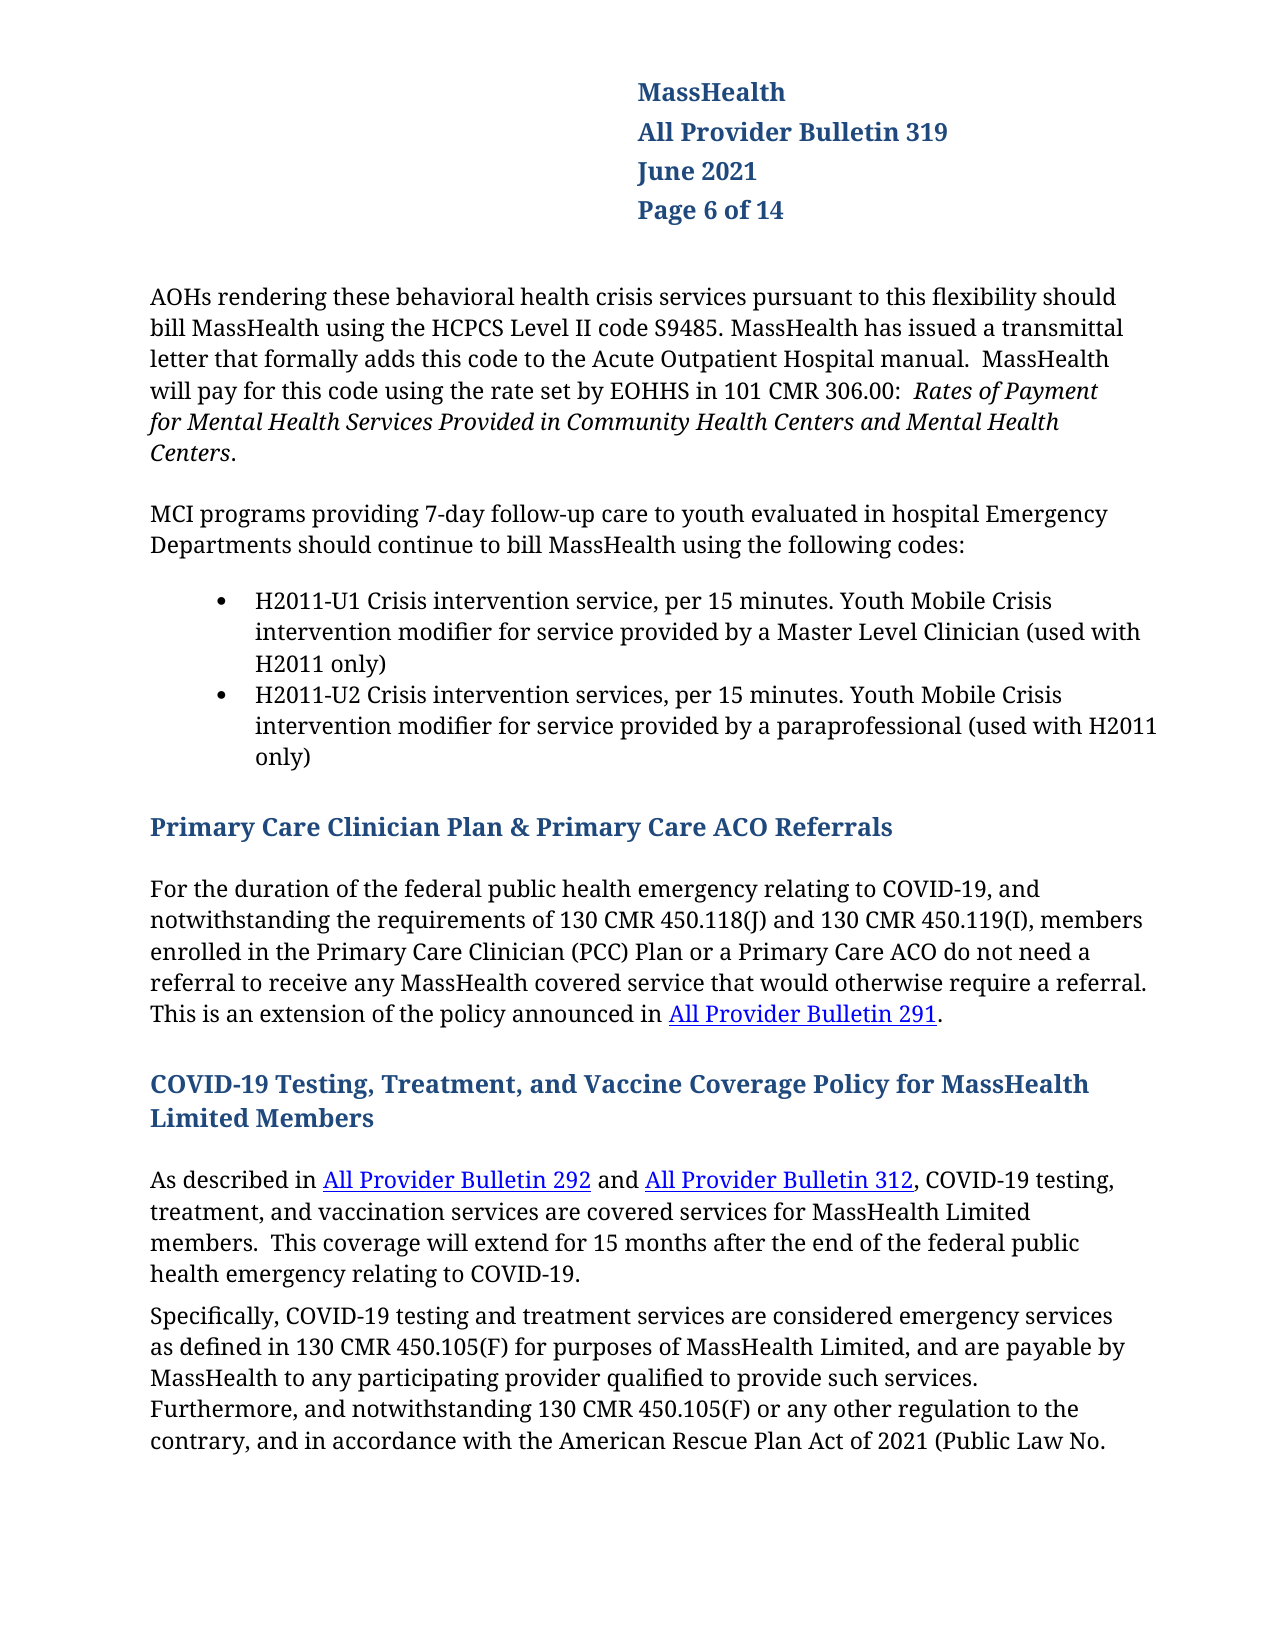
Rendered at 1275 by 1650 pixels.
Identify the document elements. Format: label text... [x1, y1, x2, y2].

subtitle Primary Care Clinician Plan & Primary Care ACO Referrals [150, 810, 1134, 844]
list H2011-U2 Crisis intervention services, per 15 minutes. Youth Mobile Crisis intervention modifier for service provided by a paraprofessional (used with H2011 only) [217, 679, 1162, 772]
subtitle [150, 1300, 1134, 1456]
text MCI programs providing 7-day follow-up care to youth evaluated in hospital Emergency Departments should continue to bill MassHealth using the following codes: [150, 497, 1162, 560]
subtitle For the duration of the federal public health emergency relating to COVID-19, and notwithstanding the requirements of 130 CMR 450.118(J) and 130 CMR 450.119(I), members enrolled in the Primary Care Clinician (PCC) Plan or a Primary Care ACO do not need a referral to receive any MassHealth covered service that would otherwise require a referral. This is an extension of the policy announced in All Provider Bulletin 291. [150, 873, 1162, 1029]
list H2011-U1 Crisis intervention service, per 15 minutes. Youth Mobile Crisis intervention modifier for service provided by a Master Level Clinician (used with H2011 only) [217, 585, 1162, 679]
subtitle COVID-19 Testing, Treatment, and Vaccine Coverage Policy for MassHealth Limited Members [150, 1067, 1134, 1135]
subtitle AOHs rendering these behavioral health crisis services pursuant to this flexibility should bill MassHealth using the HCPCS Level II code S9485. MassHealth has issued a transmittal letter that formally adds this code to the Acute Outpatient Hospital manual. MassHealth will pay for this code using the rate set by EOHHS in 101 CMR 306.00: Rates of Payment for Mental Health Services Provided in Community Health Centers and Mental Health Centers. [150, 281, 1134, 468]
subtitle As described in All Provider Bulletin 292 and All Provider Bulletin 312, COVID-19 testing, treatment, and vaccination services are covered services for MassHealth Limited members. This coverage will extend for 15 months after the end of the federal public health emergency relating to COVID-19. [150, 1164, 1134, 1289]
